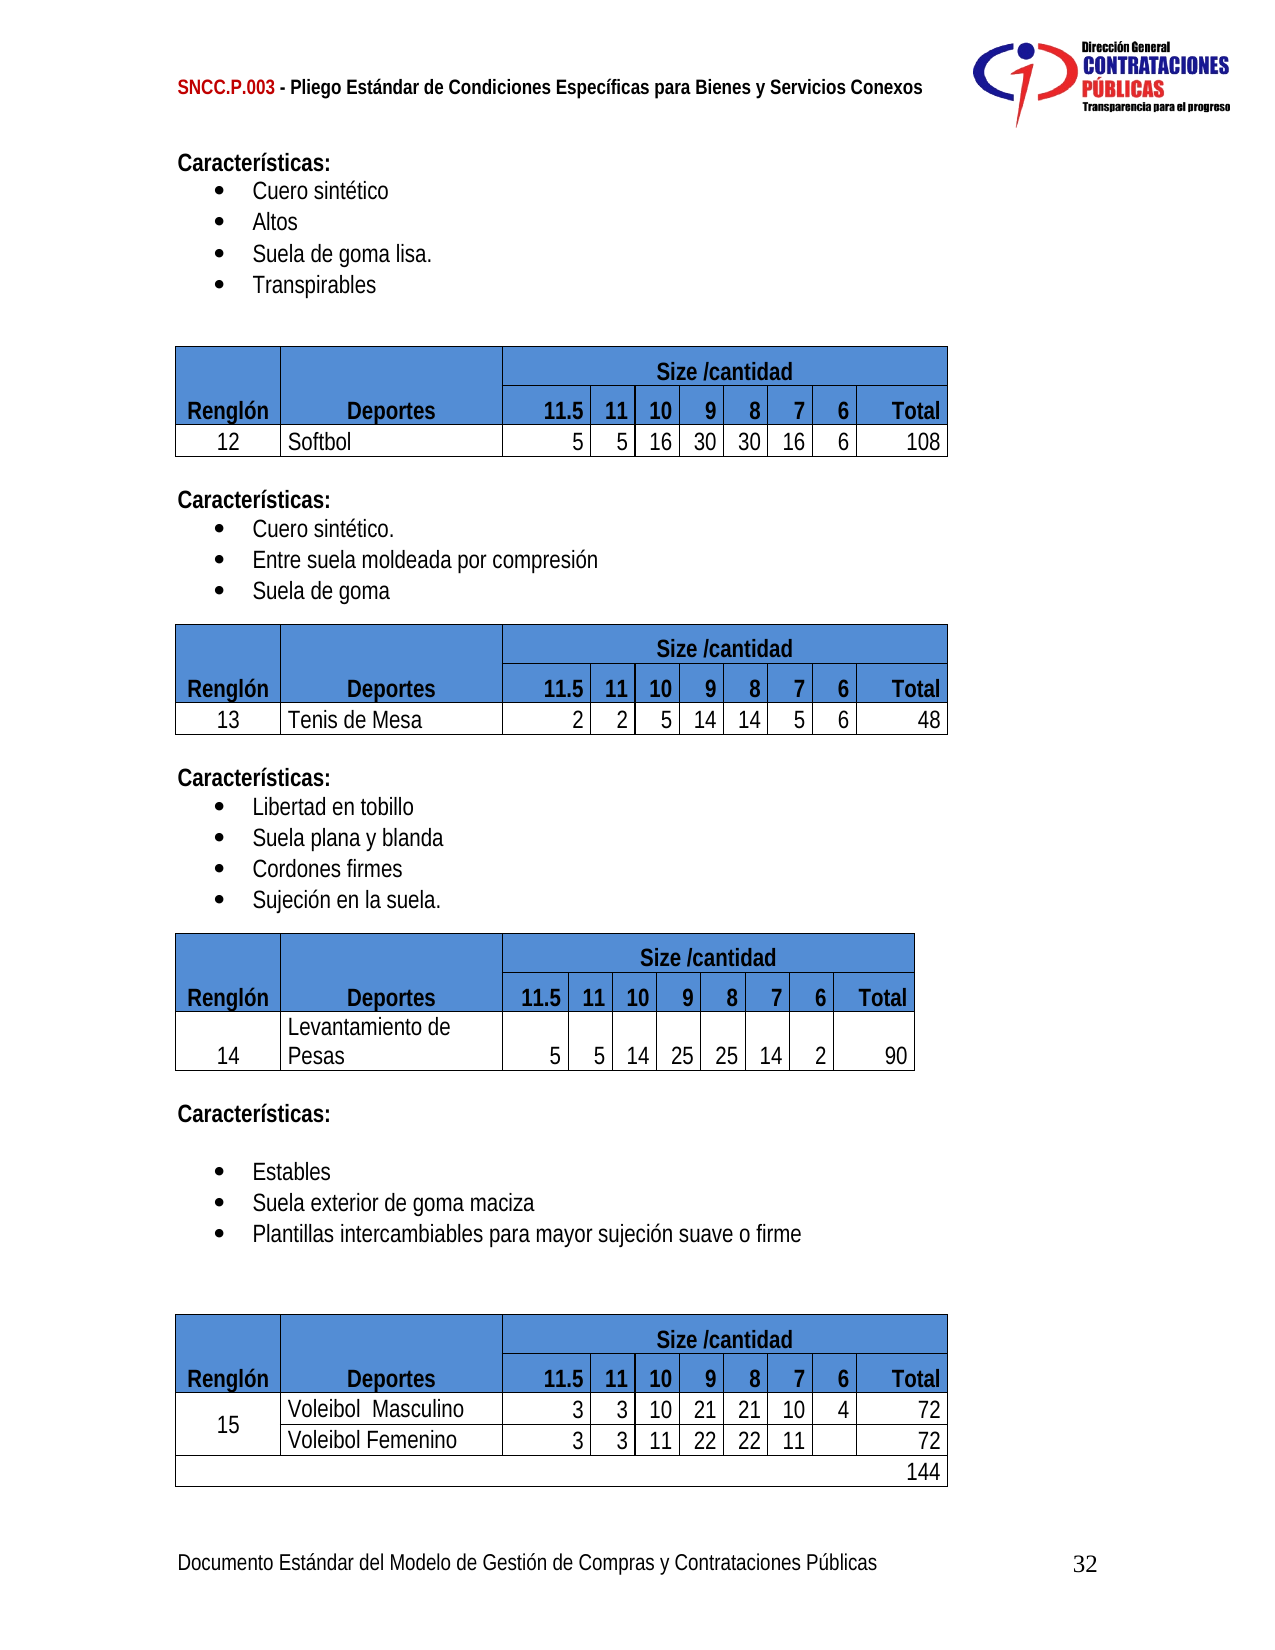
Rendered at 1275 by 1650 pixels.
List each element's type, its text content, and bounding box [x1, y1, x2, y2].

table_cell 16 [768, 425, 812, 456]
table_cell 10 [636, 664, 679, 702]
table_cell 21 [724, 1393, 767, 1423]
table_cell 72 [857, 1425, 947, 1455]
table_cell 10 [613, 973, 656, 1011]
table_cell 22 [680, 1425, 723, 1455]
table_cell 5 [503, 425, 590, 456]
table_cell 11 [636, 1425, 679, 1455]
table_cell Voleibol Masculino [281, 1393, 502, 1423]
table_header Deportes [281, 625, 502, 702]
table_cell 6 [813, 703, 856, 733]
table_header Renglón [176, 934, 280, 1011]
table_cell Voleibol Femenino [281, 1425, 502, 1455]
table_header Size /cantidad [503, 347, 947, 385]
table_cell 10 [636, 1354, 679, 1392]
table_cell 48 [857, 703, 947, 733]
table_cell 2 [503, 703, 590, 733]
table_cell 144 [176, 1456, 947, 1486]
table_cell 2 [591, 703, 634, 733]
table_cell 11.5 [503, 1354, 590, 1392]
table_cell 16 [636, 425, 679, 456]
table_cell 3 [591, 1425, 634, 1455]
table_cell 10 [636, 1393, 679, 1423]
table_cell 11.5 [503, 386, 590, 424]
table_cell 6 [813, 386, 856, 424]
list Libertad en tobillo [215, 792, 1098, 821]
table_cell 7 [768, 386, 812, 424]
table_cell 5 [636, 703, 679, 733]
table_cell 9 [680, 664, 723, 702]
table_cell Total [834, 973, 914, 1011]
table_cell 21 [680, 1393, 723, 1423]
table_cell 7 [746, 973, 789, 1011]
table_cell 3 [591, 1393, 634, 1423]
table_cell 9 [657, 973, 700, 1011]
table_header Deportes [281, 347, 502, 424]
table_cell 108 [857, 425, 947, 456]
table_header Size /cantidad [503, 1315, 947, 1353]
list Plantillas intercambiables para mayor sujeción suave o firme [215, 1219, 1098, 1248]
table_cell 14 [680, 703, 723, 733]
table_cell 11.5 [503, 664, 590, 702]
table_cell 9 [680, 1354, 723, 1392]
table_cell 5 [569, 1012, 612, 1069]
table_cell 6 [813, 1354, 856, 1392]
table_cell 25 [701, 1012, 745, 1069]
table_cell 14 [613, 1012, 656, 1069]
table_cell 5 [768, 703, 812, 733]
table_cell 2 [790, 1012, 833, 1069]
list Suela plana y blanda [215, 823, 1098, 852]
table_cell 6 [813, 664, 856, 702]
list Suela de goma [215, 576, 1098, 605]
list Sujeción en la suela. [215, 885, 1098, 914]
table_cell 8 [724, 664, 767, 702]
table_cell 3 [503, 1425, 590, 1455]
text Características: [177, 148, 1098, 176]
table_cell 10 [768, 1393, 812, 1423]
table_cell Total [857, 664, 947, 702]
table_cell [813, 1425, 856, 1455]
table_cell 13 [176, 703, 280, 733]
table_header Renglón [176, 347, 280, 424]
table_cell 11 [768, 1425, 812, 1455]
table_cell 11 [591, 664, 634, 702]
table_cell 8 [724, 1354, 767, 1392]
picture [973, 41, 1230, 128]
table_cell 11.5 [503, 973, 568, 1011]
table_cell 15 [176, 1393, 280, 1455]
list Estables [215, 1156, 1098, 1185]
table_cell 22 [724, 1425, 767, 1455]
table_cell 72 [857, 1393, 947, 1423]
table_cell 8 [701, 973, 745, 1011]
table_cell Tenis de Mesa [281, 703, 502, 733]
table_cell 4 [813, 1393, 856, 1423]
table_cell 6 [813, 425, 856, 456]
table_cell 7 [768, 1354, 812, 1392]
table_cell 5 [503, 1012, 568, 1069]
table_cell 6 [790, 973, 833, 1011]
table_cell 3 [503, 1393, 590, 1423]
text Características: [177, 763, 1098, 792]
list Cuero sintético [215, 176, 1098, 205]
table_cell 30 [680, 425, 723, 456]
table_cell 14 [724, 703, 767, 733]
table_cell 8 [724, 386, 767, 424]
table_cell Total [857, 386, 947, 424]
table_cell 12 [176, 425, 280, 456]
table_header Size /cantidad [503, 934, 914, 972]
table_cell 30 [724, 425, 767, 456]
table_cell 7 [768, 664, 812, 702]
list Entre suela moldeada por compresión [215, 545, 1098, 574]
table_cell 11 [591, 386, 634, 424]
table_header Renglón [176, 625, 280, 702]
list Cuero sintético. [215, 514, 1098, 543]
table_cell Levantamiento de Pesas [281, 1012, 502, 1069]
table_cell 5 [591, 425, 634, 456]
list Altos [215, 207, 1098, 236]
table_cell 25 [657, 1012, 700, 1069]
text Características: [177, 1099, 1098, 1128]
table_cell Softbol [281, 425, 502, 456]
table_cell 90 [834, 1012, 914, 1069]
list Cordones firmes [215, 854, 1098, 883]
list Suela exterior de goma maciza [215, 1188, 1098, 1216]
table_cell Total [857, 1354, 947, 1392]
table_cell 9 [680, 386, 723, 424]
table_header Renglón [176, 1315, 280, 1392]
table_cell 11 [569, 973, 612, 1011]
table_header Size /cantidad [503, 625, 947, 663]
table_cell 14 [176, 1012, 280, 1069]
table_cell 14 [746, 1012, 789, 1069]
list Suela de goma lisa. [215, 238, 1098, 267]
text Características: [177, 485, 1098, 514]
table_header Deportes [281, 934, 502, 1011]
table_cell 10 [636, 386, 679, 424]
table_header Deportes [281, 1315, 502, 1392]
list Transpirables [215, 270, 1098, 298]
table_cell 11 [591, 1354, 634, 1392]
